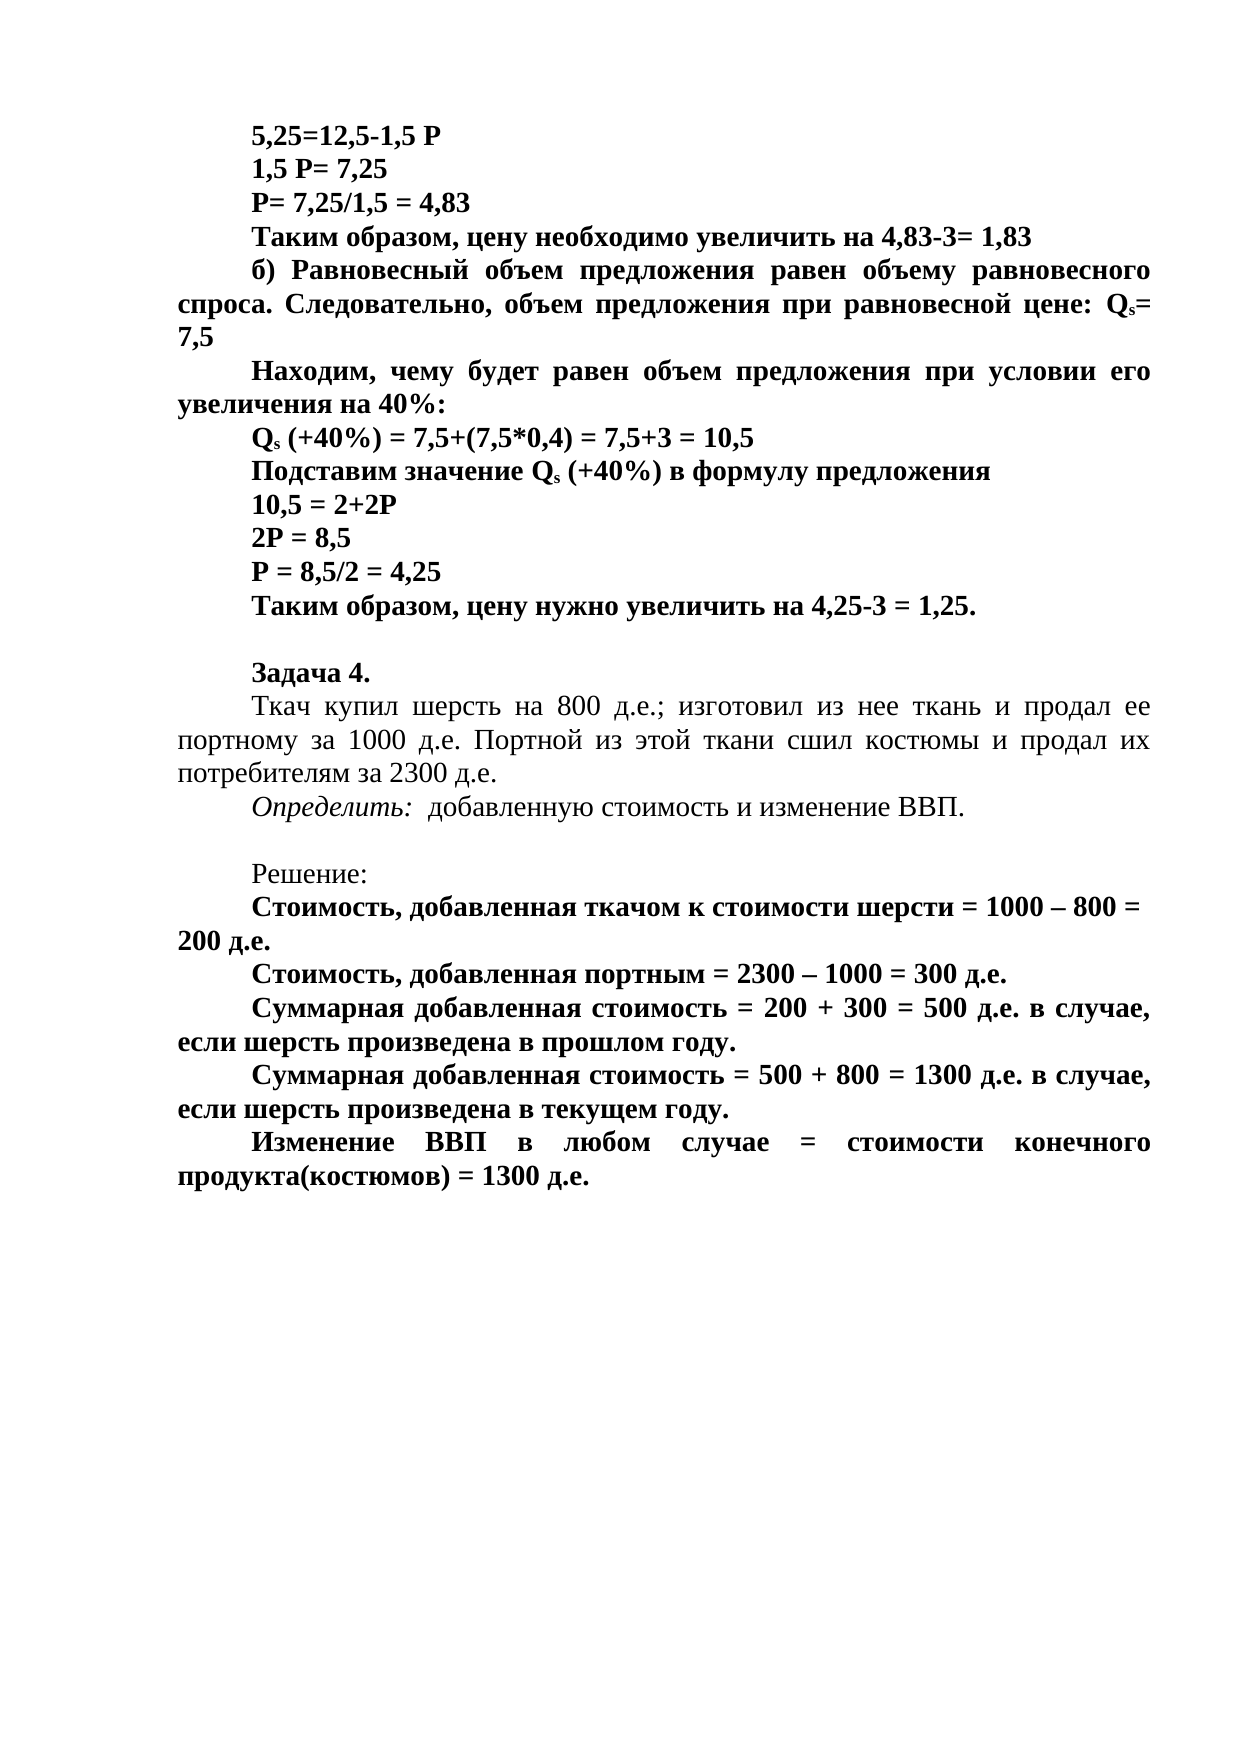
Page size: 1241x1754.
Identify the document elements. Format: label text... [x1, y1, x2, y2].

text 5,25=12,5-1,5 P [177, 118, 1152, 152]
text Qs (+40%) = 7,5+(7,5*0,4) = 7,5+3 = 10,5 [177, 420, 1152, 453]
text 1,5 P= 7,25 [177, 152, 1152, 185]
text P = 8,5/2 = 4,25 [177, 554, 1152, 588]
text б) Равновесный объем предложения равен объему равновесного спроса. Следовательно, объем предложения при равновесной цене: Qs= 7,5 [177, 252, 1152, 353]
text Стоимость, добавленная ткачом к стоимости шерсти = 1000 – 800 = [177, 889, 1152, 923]
text Изменение ВВП в любом случае = стоимости конечного продукта(костюмов) = 1300 д.е. [177, 1124, 1152, 1191]
text Таким образом, цену необходимо увеличить на 4,83-3= 1,83 [177, 219, 1152, 252]
text Таким образом, цену нужно увеличить на 4,25-3 = 1,25. [177, 588, 1152, 621]
text 200 д.е. [177, 923, 1152, 957]
text 2P = 8,5 [177, 521, 1152, 554]
text Решение: [177, 856, 1152, 889]
text Стоимость, добавленная портным = 2300 – 1000 = 300 д.е. [177, 957, 1152, 990]
text Суммарная добавленная стоимость = 500 + 800 = 1300 д.е. в случае, если шерсть произведена в текущем году. [177, 1057, 1152, 1124]
text 10,5 = 2+2P [177, 487, 1152, 521]
text P= 7,25/1,5 = 4,83 [177, 185, 1152, 219]
text Определить: добавленную стоимость и изменение ВВП. [177, 789, 1152, 822]
text Ткач купил шерсть на 800 д.е.; изготовил из нее ткань и продал ее портному за 1000 д.е. Портной из этой ткани сшил костюмы и продал их потребителям за 2300 д.е. [177, 688, 1152, 789]
text Подставим значение Qs (+40%) в формулу предложения [177, 453, 1152, 487]
text Находим, чему будет равен объем предложения при условии его увеличения на 40%: [177, 353, 1152, 420]
text Задача 4. [177, 655, 1152, 688]
text Суммарная добавленная стоимость = 200 + 300 = 500 д.е. в случае, если шерсть произведена в прошлом году. [177, 990, 1152, 1057]
